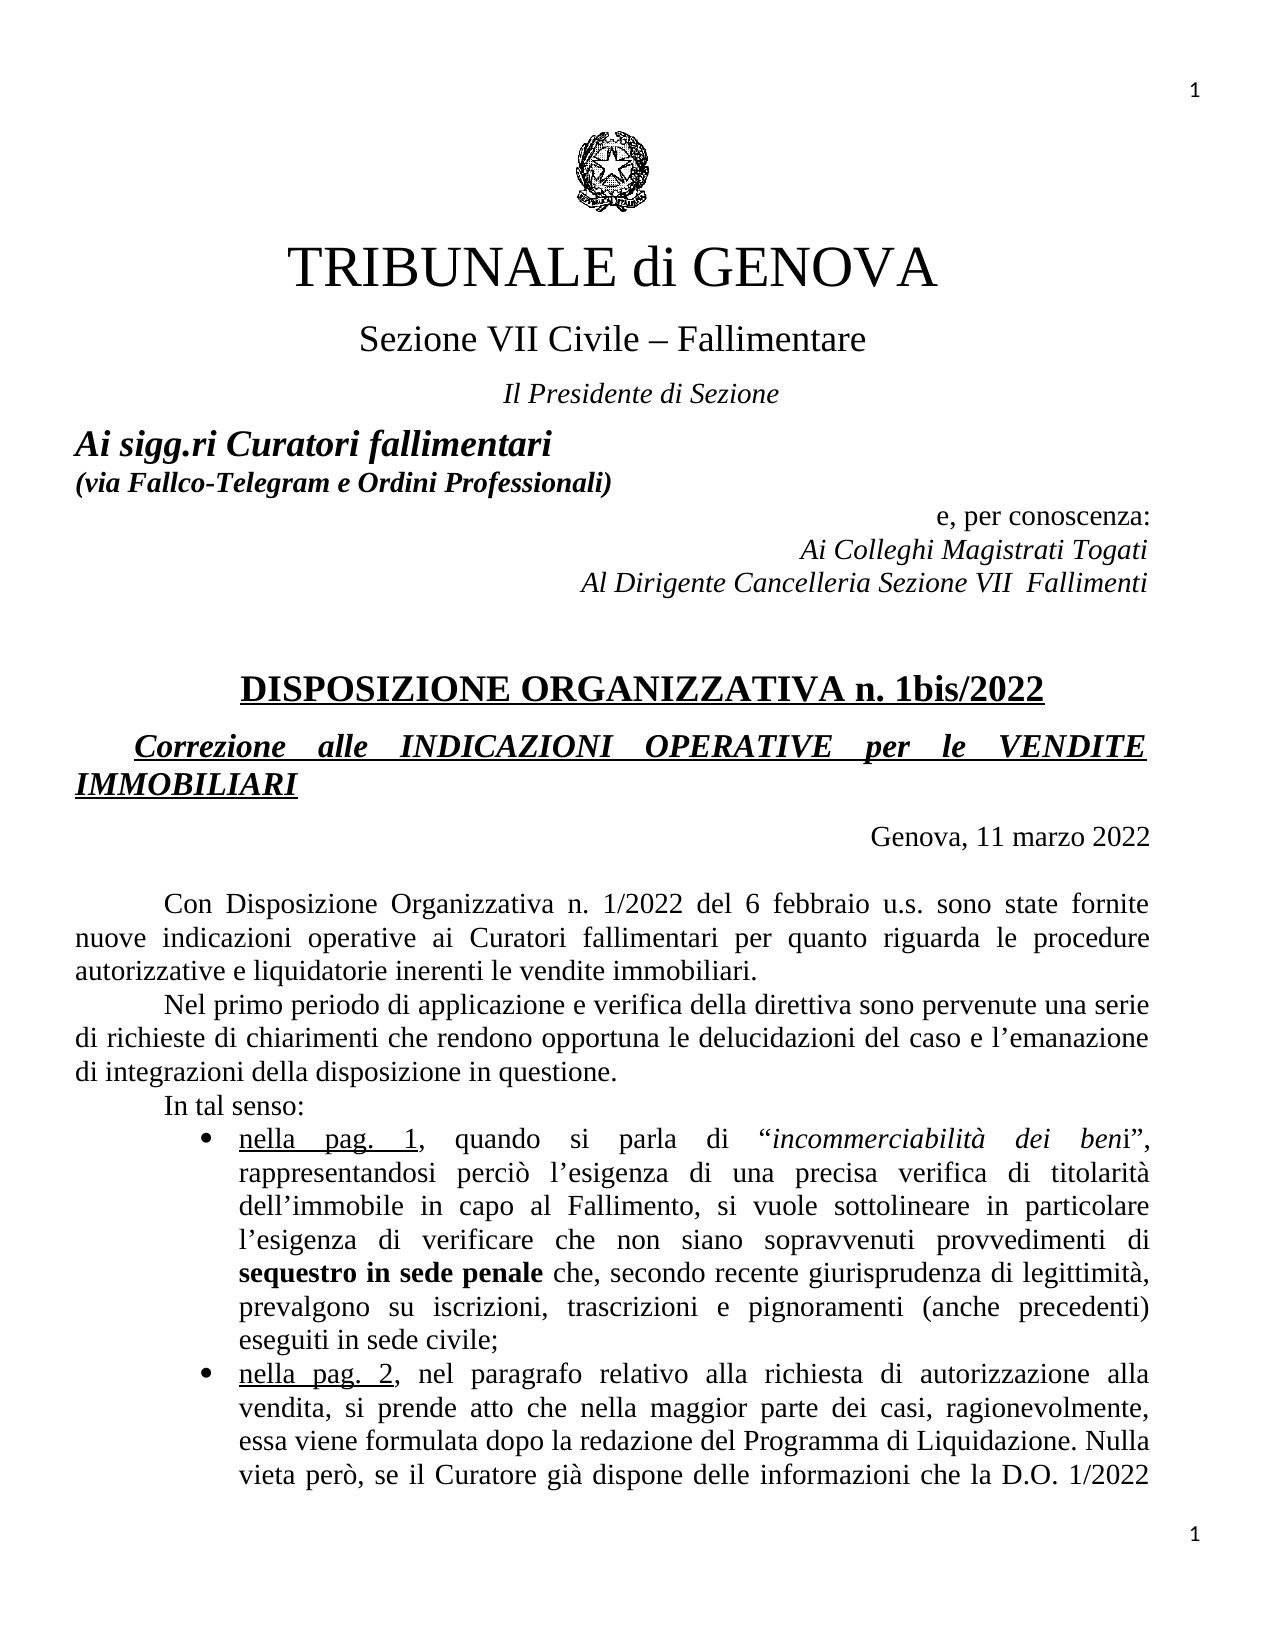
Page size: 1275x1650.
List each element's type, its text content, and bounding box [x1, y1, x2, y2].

text e, per conoscenza: [75, 498, 1151, 532]
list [201, 1356, 1151, 1490]
text Nel primo periodo di applicazione e verifica della direttiva sono pervenute una serie di richieste di chiarimenti che rendono opportuna le delucidazioni del caso e l’emanazione di integrazioni della disposizione in questione. [75, 987, 1151, 1088]
text DISPOSIZIONE ORGANIZZATIVA n. 1bis/2022 [75, 666, 1151, 709]
text Sezione VII Civile – Fallimentare [75, 316, 1151, 359]
text Al Dirigente Cancelleria Sezione VII Fallimenti [75, 566, 1151, 599]
text Il Presidente di Sezione [75, 376, 1151, 409]
text Ai Colleghi Magistrati Togati [75, 532, 1151, 566]
text TRIBUNALE di GENOVA [75, 232, 1151, 299]
text Correzione alle INDICAZIONI OPERATIVE per le VENDITE IMMOBILIARI [75, 726, 1151, 803]
text Genova, 11 marzo 2022 [75, 819, 1151, 853]
text Con Disposizione Organizzativa n. 1/2022 del 6 febbraio u.s. sono state fornite nuove indicazioni operative ai Curatori fallimentari per quanto riguarda le procedure autorizzative e liquidatorie inerenti le vendite immobiliari. [75, 886, 1151, 987]
text Ai sigg.ri Curatori fallimentari [75, 422, 1151, 465]
text (via Fallco-Telegram e Ordini Professionali) [75, 465, 1151, 498]
list nella pag. 1, quando si parla di “incommerciabilità dei beni”, rappresentandosi perciò l’esigenza di una precisa verifica di titolarità dell’immobile in capo al Fallimento, si vuole sottolineare in particolare l’esigenza di verificare che non siano sopravvenuti provvedimenti di sequestro in sede penale che, secondo recente giurisprudenza di legittimità, prevalgono su iscrizioni, trascrizioni e pignoramenti (anche precedenti) eseguiti in sede civile; [201, 1121, 1151, 1356]
picture [575, 131, 651, 214]
text In tal senso: [75, 1088, 1151, 1121]
